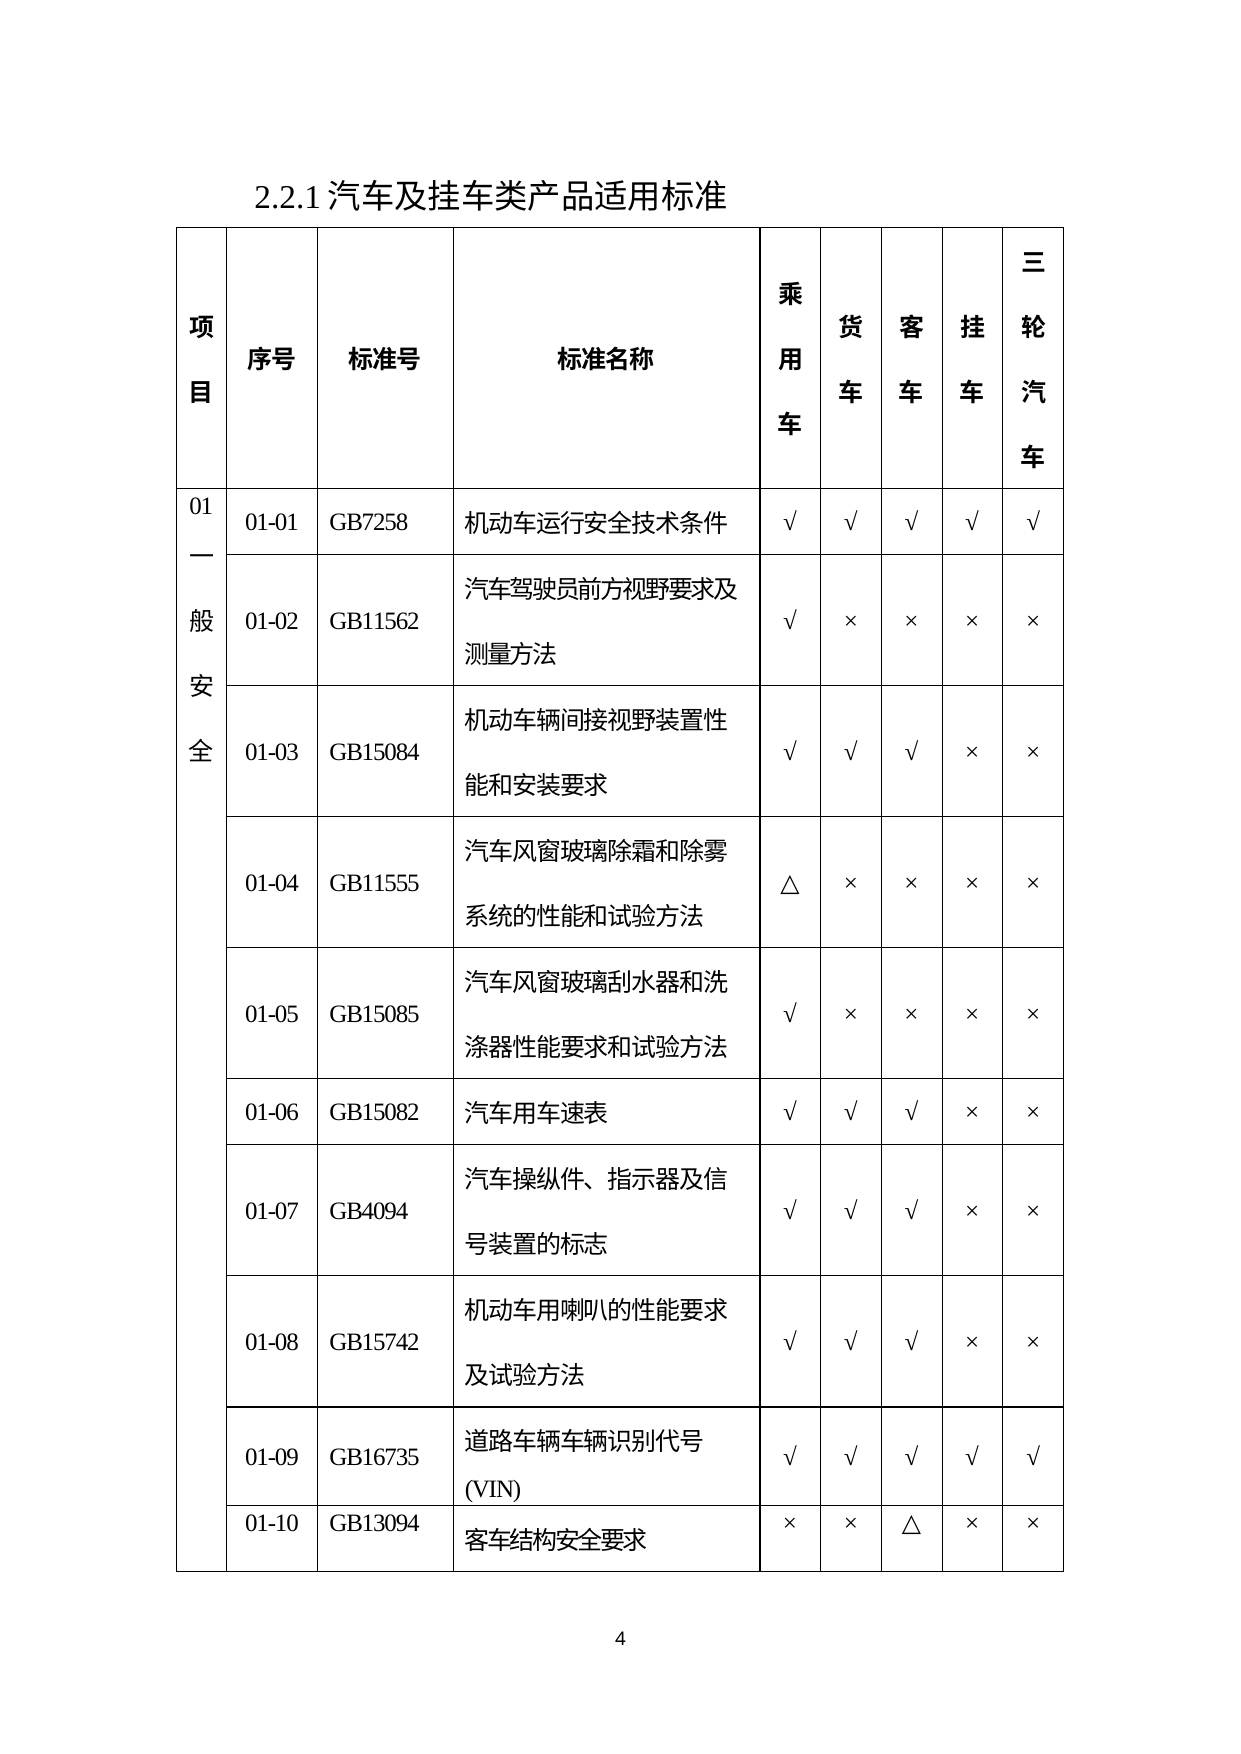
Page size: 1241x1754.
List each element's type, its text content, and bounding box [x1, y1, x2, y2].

table_cell × [1003, 1145, 1063, 1275]
table_cell 01-03 [227, 686, 317, 816]
table_cell × [943, 555, 1002, 685]
table_header 序号 [227, 228, 317, 488]
table_cell × [821, 1506, 881, 1571]
table_cell × [943, 1506, 1002, 1571]
table_header 标准名称 [454, 228, 759, 488]
table_cell × [821, 817, 881, 947]
table_cell √ [943, 489, 1002, 554]
table_cell 01-04 [227, 817, 317, 947]
table_cell 汽车驾驶员前方视野要求及测量方法 [454, 555, 759, 685]
table_cell 01-07 [227, 1145, 317, 1275]
table_cell GB4094 [318, 1145, 453, 1275]
table_cell 01-06 [227, 1079, 317, 1144]
table_cell 汽车风窗玻璃刮水器和洗涤器性能要求和试验方法 [454, 948, 759, 1078]
table_cell GB11555 [318, 817, 453, 947]
table_cell √ [882, 1276, 942, 1406]
table_cell 01-08 [227, 1276, 317, 1406]
table_cell × [882, 948, 942, 1078]
table_cell √ [882, 686, 942, 816]
table_header 挂车 [943, 228, 1002, 488]
table_cell √ [882, 1145, 942, 1275]
table_cell × [821, 948, 881, 1078]
table_cell √ [761, 686, 820, 816]
table_cell 01一般安全 [177, 489, 226, 1571]
table_cell √ [761, 1408, 820, 1505]
table_cell √ [821, 1276, 881, 1406]
table_cell GB13094 [318, 1506, 453, 1571]
table_header 标准号 [318, 228, 453, 488]
table_cell 汽车风窗玻璃除霜和除雾系统的性能和试验方法 [454, 817, 759, 947]
table_cell √ [761, 948, 820, 1078]
table_cell √ [1003, 1408, 1063, 1505]
table_cell 汽车用车速表 [454, 1079, 759, 1144]
table_cell × [1003, 1079, 1063, 1144]
table_cell GB15742 [318, 1276, 453, 1406]
table_cell √ [821, 686, 881, 816]
table_cell × [943, 817, 1002, 947]
table_cell √ [761, 489, 820, 554]
table_cell √ [821, 1079, 881, 1144]
table_cell √ [821, 1408, 881, 1505]
table_cell × [1003, 1276, 1063, 1406]
table_cell √ [943, 1408, 1002, 1505]
table_cell 01-10 [227, 1506, 317, 1571]
table_cell × [1003, 686, 1063, 816]
table_cell × [943, 1079, 1002, 1144]
table_cell × [882, 817, 942, 947]
table_cell 机动车用喇叭的性能要求及试验方法 [454, 1276, 759, 1406]
table_cell × [943, 948, 1002, 1078]
table_cell √ [882, 489, 942, 554]
table_cell × [761, 1506, 820, 1571]
table_cell √ [821, 1145, 881, 1275]
table_cell × [943, 1276, 1002, 1406]
table_cell GB15082 [318, 1079, 453, 1144]
table_cell × [821, 555, 881, 685]
table_cell 道路车辆车辆识别代号(VIN) [454, 1408, 759, 1505]
table_cell √ [882, 1079, 942, 1144]
table_cell √ [761, 1145, 820, 1275]
table_cell × [943, 1145, 1002, 1275]
table_cell × [1003, 555, 1063, 685]
table_cell × [882, 555, 942, 685]
table_cell × [1003, 948, 1063, 1078]
table_cell √ [761, 555, 820, 685]
table_cell 机动车运行安全技术条件 [454, 489, 759, 554]
table_cell √ [821, 489, 881, 554]
table_cell GB7258 [318, 489, 453, 554]
table_cell △ [882, 1506, 942, 1571]
table_cell 机动车辆间接视野装置性能和安装要求 [454, 686, 759, 816]
table_cell 客车结构安全要求 [454, 1506, 759, 1571]
table_cell × [943, 686, 1002, 816]
table_header 乘用车 [761, 228, 820, 488]
table_cell × [1003, 1506, 1063, 1571]
table_cell 汽车操纵件、指示器及信号装置的标志 [454, 1145, 759, 1275]
table_header 客车 [882, 228, 942, 488]
table_cell 01-01 [227, 489, 317, 554]
table_cell GB15085 [318, 948, 453, 1078]
table_cell √ [761, 1079, 820, 1144]
table_cell GB11562 [318, 555, 453, 685]
table_cell 01-02 [227, 555, 317, 685]
table_cell √ [882, 1408, 942, 1505]
text 2.2.1汽车及挂车类产品适用标准 [187, 162, 1053, 227]
table_cell GB16735 [318, 1408, 453, 1505]
table_cell × [1003, 817, 1063, 947]
table_cell √ [761, 1276, 820, 1406]
table_cell 01-09 [227, 1408, 317, 1505]
table_cell GB15084 [318, 686, 453, 816]
table_cell √ [1003, 489, 1063, 554]
table_cell 01-05 [227, 948, 317, 1078]
table_header 货车 [821, 228, 881, 488]
table_header 项目 [177, 228, 226, 488]
table_cell △ [761, 817, 820, 947]
table_header 三轮汽车 [1003, 228, 1063, 488]
